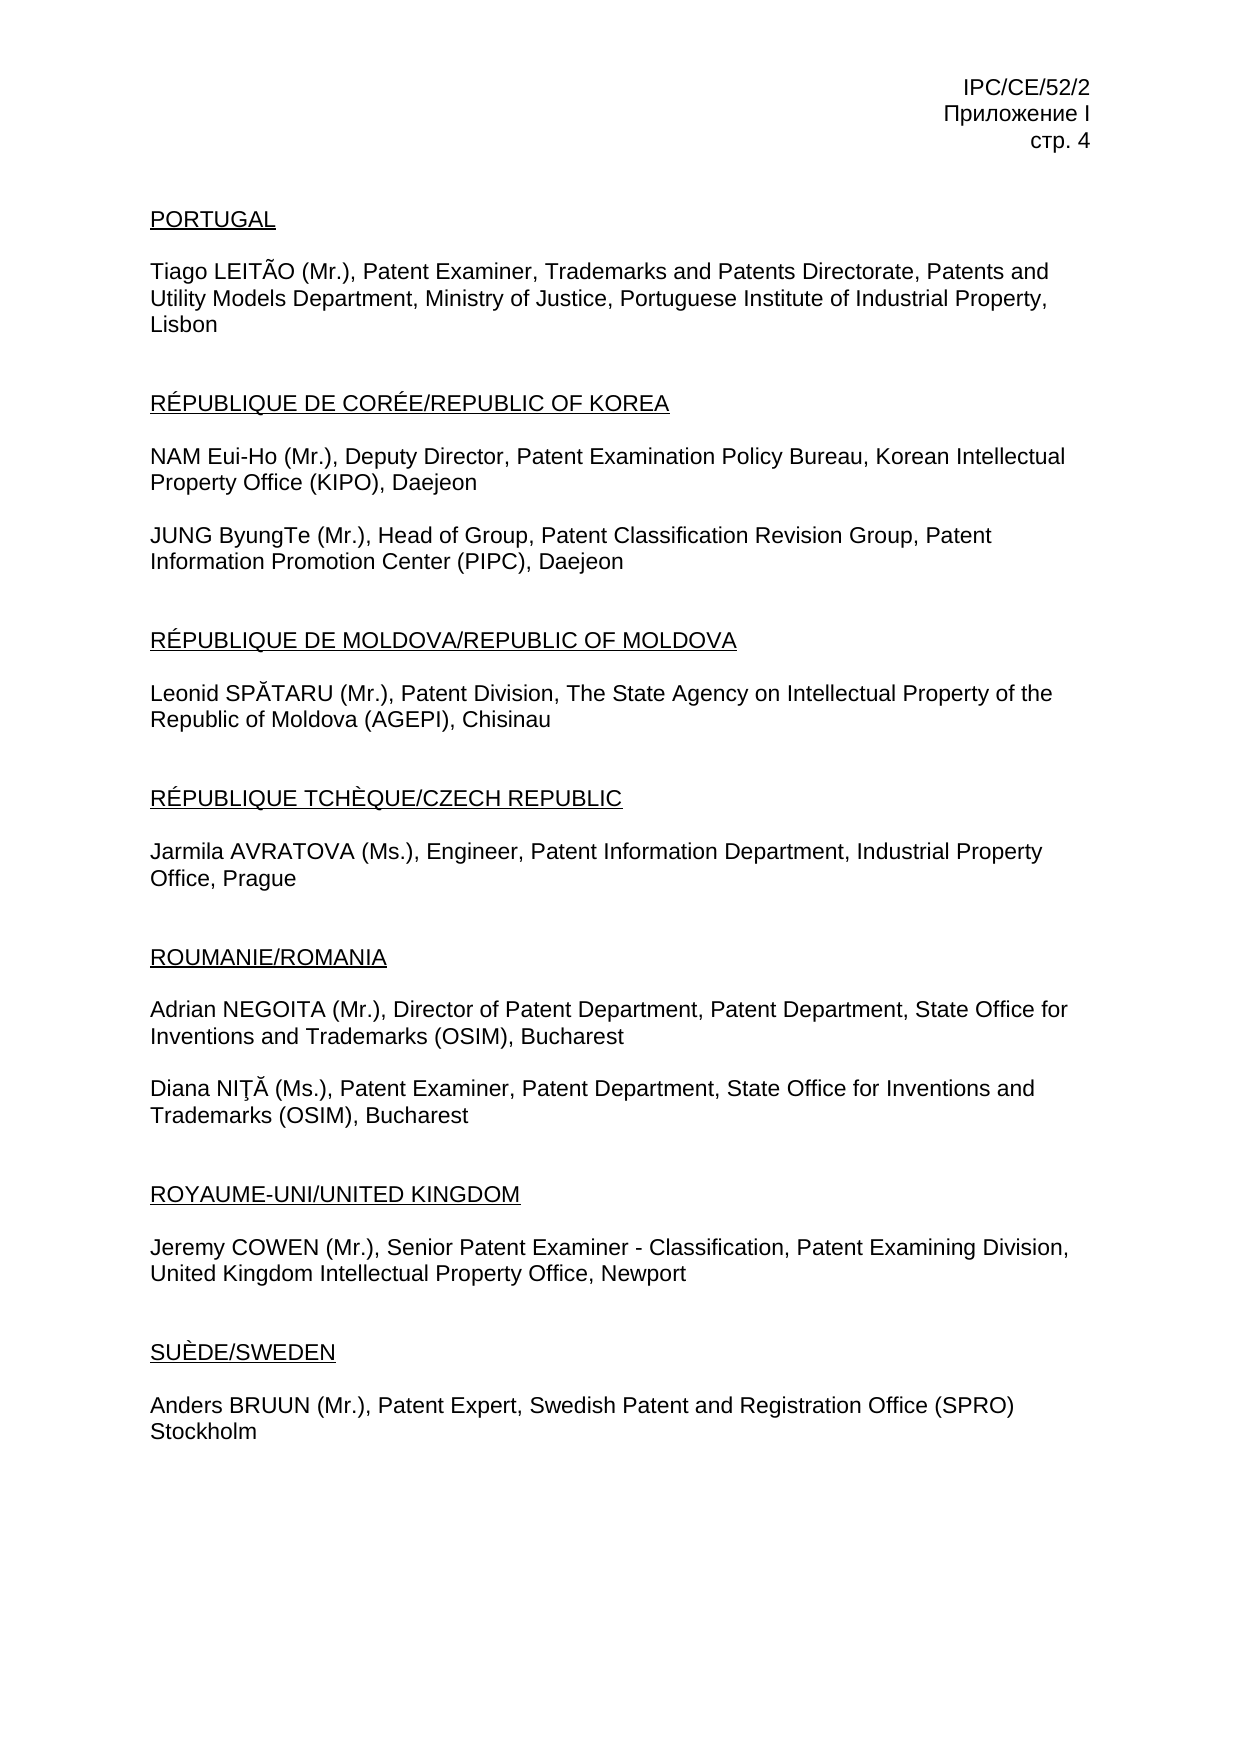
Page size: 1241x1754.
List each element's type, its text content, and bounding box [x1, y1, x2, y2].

text Diana NIŢĂ (Ms.), Patent Examiner, Patent Department, State Office for Inventions and Trademarks (OSIM), Bucharest [150, 1075, 1090, 1128]
text NAM Eui-Ho (Mr.), Deputy Director, Patent Examination Policy Bureau, Korean Intellectual Property Office (KIPO), Daejeon [150, 443, 1090, 496]
text SUÈDE/SWEDEN [150, 1339, 1090, 1365]
text JUNG ByungTe (Mr.), Head of Group, Patent Classification Revision Group, Patent Information Promotion Center (PIPC), Daejeon [150, 522, 1090, 574]
text ROUMANIE/ROMANIA [150, 943, 1090, 970]
text RÉPUBLIQUE DE MOLDOVA/REPUBLIC OF MOLDOVA [150, 627, 1090, 654]
text Jarmila AVRATOVA (Ms.), Engineer, Patent Information Department, Industrial Property Office, Prague [150, 838, 1090, 891]
text Tiago LEITÃO (Mr.), Patent Examiner, Trademarks and Patents Directorate, Patents and Utility Models Department, Ministry of Justice, Portuguese Institute of Industrial Property, Lisbon [150, 258, 1090, 337]
text RÉPUBLIQUE DE CORÉE/REPUBLIC OF KOREA [150, 390, 1090, 416]
text RÉPUBLIQUE TCHÈQUE/CZECH REPUBLIC [150, 785, 1090, 812]
text ROYAUME-UNI/UNITED KINGDOM [150, 1181, 1090, 1207]
text Adrian NEGOITA (Mr.), Director of Patent Department, Patent Department, State Office for Inventions and Trademarks (OSIM), Bucharest [150, 996, 1090, 1049]
text Leonid SPĂTARU (Mr.), Patent Division, The State Agency on Intellectual Property of the Republic of Moldova (AGEPI), Chisinau [150, 680, 1090, 733]
text Anders BRUUN (Mr.), Patent Expert, Swedish Patent and Registration Office (SPRO) Stockholm [150, 1392, 1090, 1444]
text Jeremy COWEN (Mr.), Senior Patent Examiner - Classification, Patent Examining Division, United Kingdom Intellectual Property Office, Newport [150, 1233, 1090, 1286]
text PORTUGAL [150, 206, 1090, 232]
